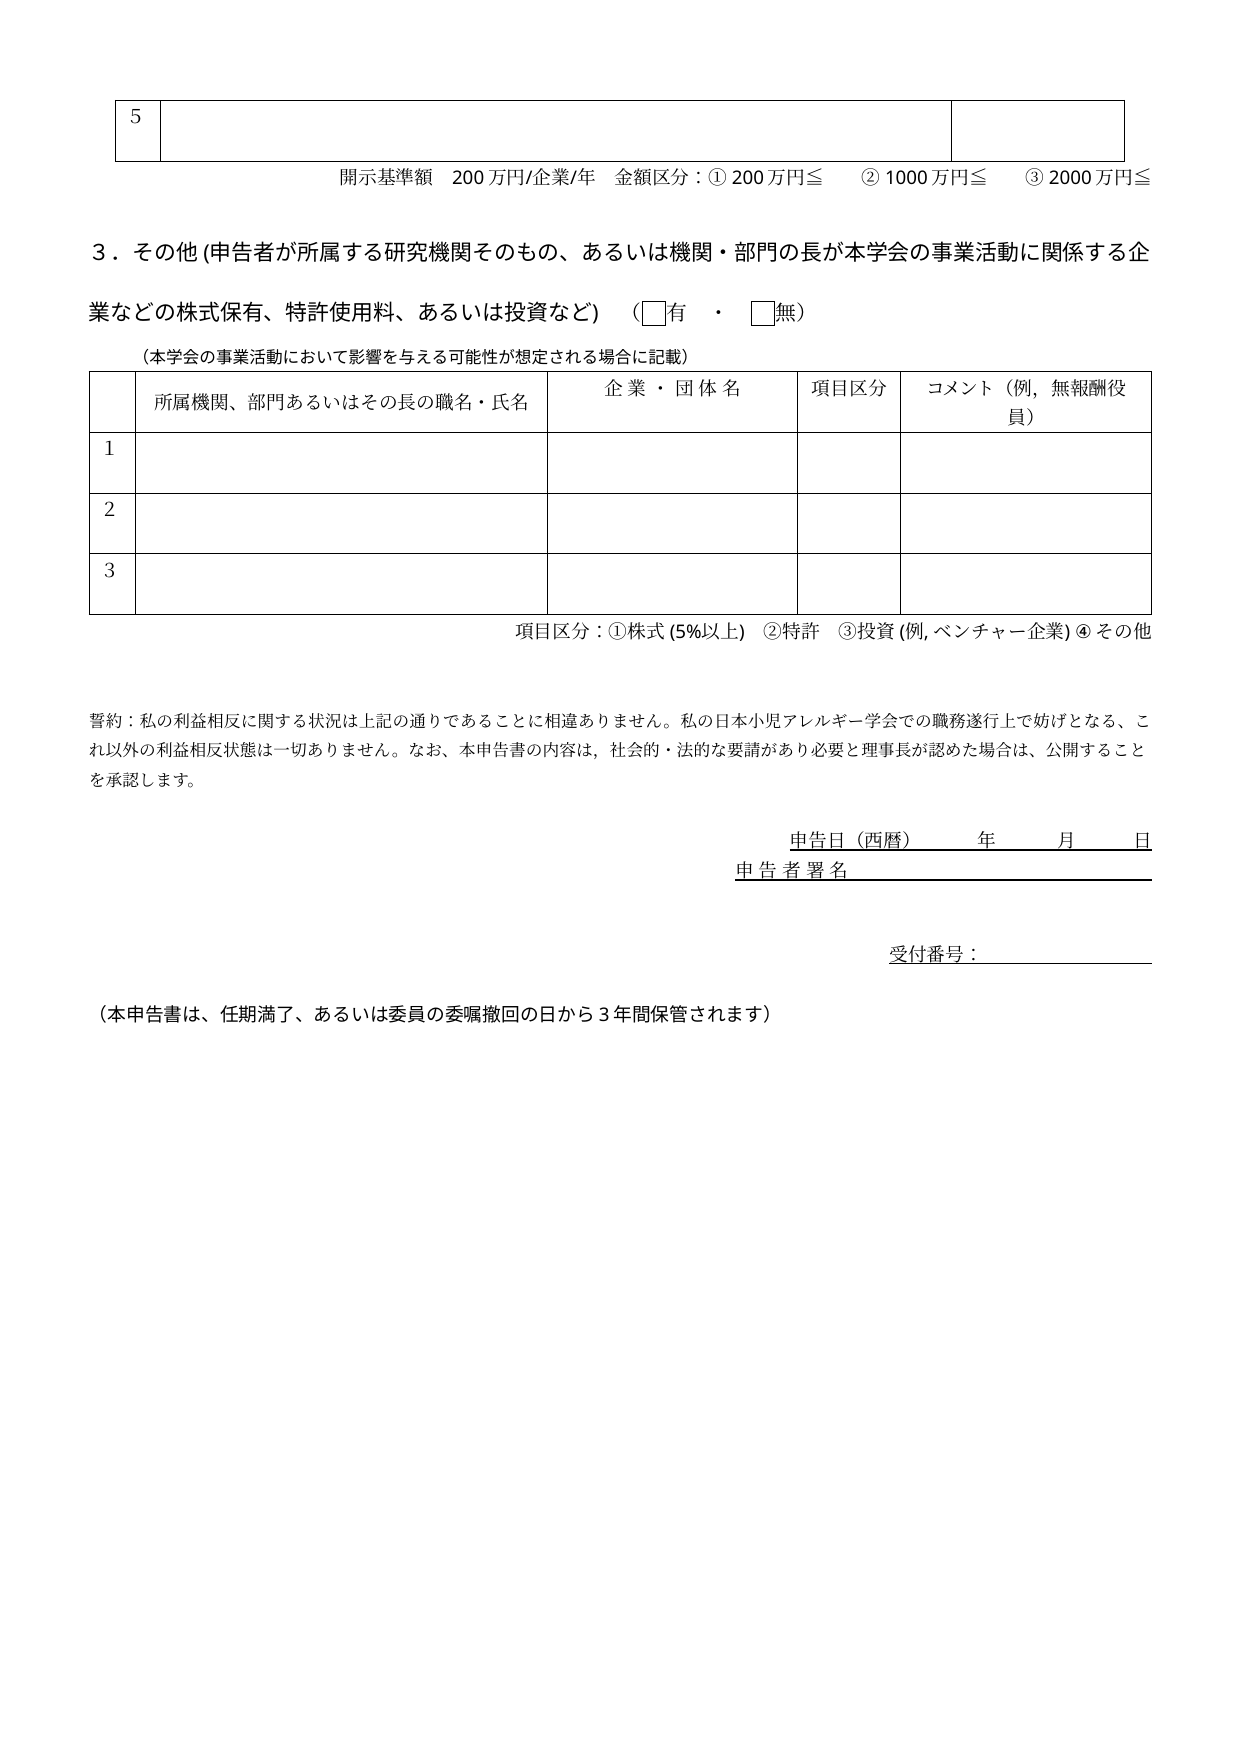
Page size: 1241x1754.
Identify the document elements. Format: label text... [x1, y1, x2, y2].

text ３．その他 (申告者が所属する研究機関そのもの、あるいは機関・部門の長が本学会の事業活動に関係する企業などの株式保有、特許使用料、あるいは投資など) （有 ・ 無） [89, 221, 1152, 341]
table_cell [548, 433, 797, 492]
table_cell [161, 101, 951, 161]
table_cell [136, 554, 547, 614]
table_cell ５ [116, 101, 160, 161]
table_cell [136, 433, 547, 492]
table_header 企 業 ・ 団 体 名 [548, 372, 797, 432]
text 受付番号： [89, 938, 1152, 968]
table_header 項目区分 [798, 372, 900, 432]
table_header [90, 372, 135, 432]
table_cell ２ [90, 494, 135, 553]
table_cell [901, 433, 1151, 492]
table_cell ３ [90, 554, 135, 614]
table_cell [798, 433, 900, 492]
table_cell １ [90, 433, 135, 492]
table_cell [952, 101, 1124, 161]
table_header コメント（例，無報酬役員） [901, 372, 1151, 432]
text 項目区分：①株式 (5%以上) ②特許 ③投資 (例, ベンチャー企業) ④その他 [89, 615, 1152, 645]
text 開示基準額 200万円/企業/年 金額区分：① 200万円≦ ② 1000万円≦ ③ 2000万円≦ [89, 162, 1152, 191]
text 申告日（西暦） 年 月 日 [89, 824, 1152, 854]
table_cell [798, 494, 900, 553]
table_header 所属機関、部門あるいはその長の職名・氏名 [136, 372, 547, 432]
table_cell [901, 554, 1151, 614]
table_cell [901, 494, 1151, 553]
text 誓約：私の利益相反に関する状況は上記の通りであることに相違ありません。私の日本小児アレルギー学会での職務遂行上で妨げとなる、これ以外の利益相反状態は一切ありません。なお、本申告書の内容は，社会的・法的な要請があり必要と理事長が認めた場合は、公開することを承認します。 [89, 705, 1152, 794]
table_cell [548, 554, 797, 614]
table_cell [798, 554, 900, 614]
text （本学会の事業活動において影響を与える可能性が想定される場合に記載） [132, 341, 1152, 371]
table_cell [136, 494, 547, 553]
table_cell [548, 494, 797, 553]
text 申 告 者 署 名 [89, 854, 1152, 884]
text （本申告書は、任期満了、あるいは委員の委嘱撤回の日から3年間保管されます） [89, 998, 1152, 1028]
